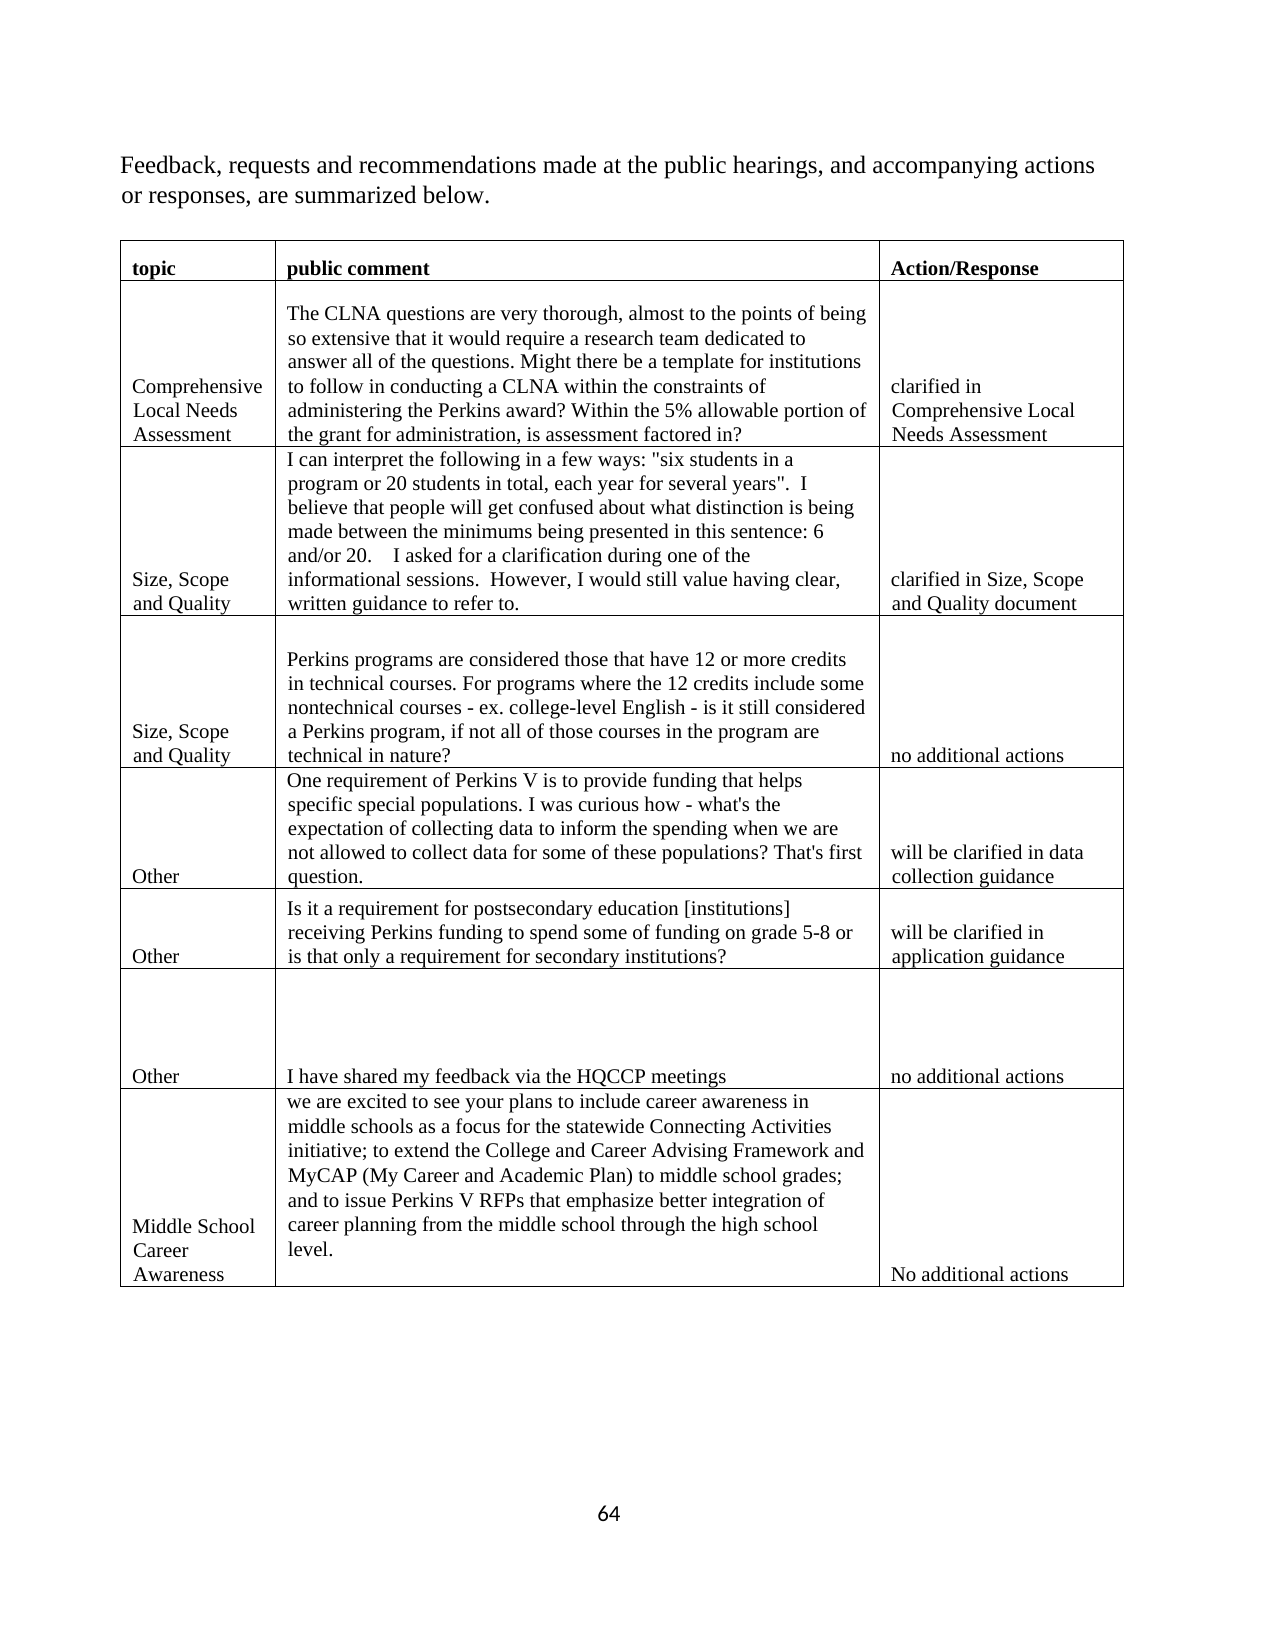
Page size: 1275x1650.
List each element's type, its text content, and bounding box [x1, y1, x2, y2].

table_cell One requirement of Perkins V is to provide funding that helps specific special populations. I was curious how - what's the expectation of collecting data to inform the spending when we are not allowed to collect data for some of these populations? That's first question. [276, 768, 879, 888]
table_header Action/Response [880, 241, 1123, 280]
table_cell Size, Scope and Quality [121, 447, 275, 615]
table_cell will be clarified in data collection guidance [880, 768, 1123, 888]
table_cell I have shared my feedback via the HQCCP meetings [276, 969, 879, 1088]
table_header public comment [276, 241, 879, 280]
table_cell No additional actions [880, 1089, 1123, 1286]
table_cell Other [121, 969, 275, 1088]
table_cell The CLNA questions are very thorough, almost to the points of being so extensive that it would require a research team dedicated to answer all of the questions. Might there be a template for institutions to follow in conducting a CLNA within the constraints of administering the Perkins award? Within the 5% allowable portion of the grant for administration, is assessment factored in? [276, 281, 879, 446]
table_cell Size, Scope and Quality [121, 616, 275, 767]
table_cell no additional actions [880, 616, 1123, 767]
table_cell will be clarified in application guidance [880, 889, 1123, 968]
text Feedback, requests and recommendations made at the public hearings, and accompanying actions or responses, are summarized below. [120, 151, 1097, 209]
table_cell Perkins programs are considered those that have 12 or more credits in technical courses. For programs where the 12 credits include some nontechnical courses - ex. college-level English - is it still considered a Perkins program, if not all of those courses in the program are technical in nature? [276, 616, 879, 767]
table_cell clarified in Size, Scope and Quality document [880, 447, 1123, 615]
table_cell Middle School Career Awareness [121, 1089, 275, 1286]
table_cell we are excited to see your plans to include career awareness in middle schools as a focus for the statewide Connecting Activities initiative; to extend the College and Career Advising Framework and MyCAP (My Career and Academic Plan) to middle school grades; and to issue Perkins V RFPs that emphasize better integration of career planning from the middle school through the high school level. [276, 1089, 879, 1286]
table_cell no additional actions [880, 969, 1123, 1088]
table_header topic [121, 241, 275, 280]
table_cell clarified in Comprehensive Local Needs Assessment [880, 281, 1123, 446]
table_cell Comprehensive Local Needs Assessment [121, 281, 275, 446]
table_cell Is it a requirement for postsecondary education [institutions] receiving Perkins funding to spend some of funding on grade 5-8 or is that only a requirement for secondary institutions? [276, 889, 879, 968]
table_cell I can interpret the following in a few ways: "six students in a program or 20 students in total, each year for several years". I believe that people will get confused about what distinction is being made between the minimums being presented in this sentence: 6 and/or 20. I asked for a clarification during one of the informational sessions. However, I would still value having clear, written guidance to refer to. [276, 447, 879, 615]
table_cell Other [121, 768, 275, 888]
table_cell Other [121, 889, 275, 968]
